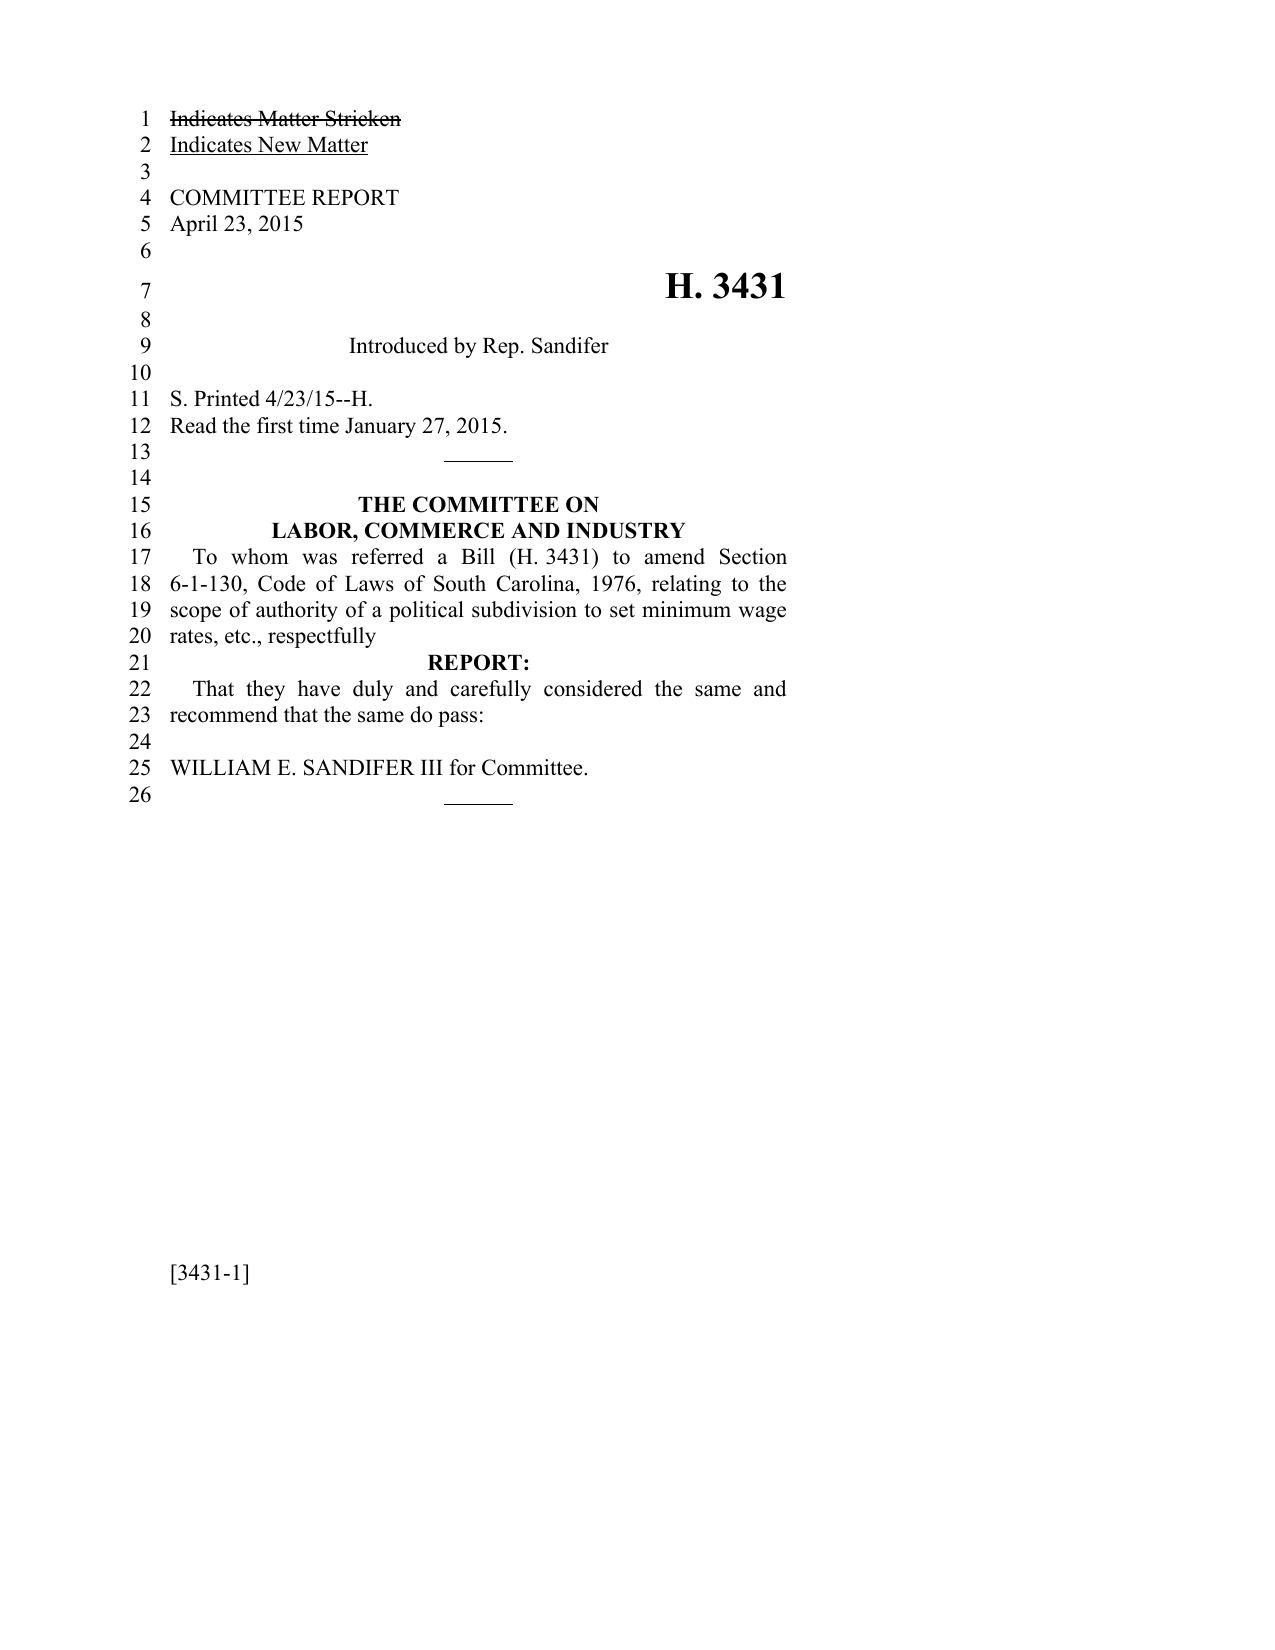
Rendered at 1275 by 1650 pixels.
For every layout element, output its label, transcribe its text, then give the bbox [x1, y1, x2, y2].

text H. 3431 [169, 263, 787, 306]
text LABOR, COMMERCE AND INDUSTRY [169, 517, 787, 543]
text April 23, 2015 [169, 210, 787, 237]
text Introduced by Rep. Sandifer [169, 333, 787, 359]
text WILLIAM E. SANDIFER III for Committee. [169, 754, 787, 781]
text COMMITTEE REPORT [169, 184, 787, 210]
text That they have duly and carefully considered the same and recommend that the same do pass: [169, 675, 787, 728]
text Indicates Matter Stricken [169, 105, 787, 131]
text THE COMMITTEE ON [169, 491, 787, 517]
text Read the first time January 27, 2015. [169, 412, 787, 438]
text To whom was referred a Bill (H. 3431) to amend Section 6-1-130, Code of Laws of South Carolina, 1976, relating to the scope of authority of a political subdivision to set minimum wage rates, etc., respectfully [169, 543, 787, 649]
text REPORT: [169, 649, 787, 675]
text S. Printed 4/23/15--H. [169, 385, 787, 412]
text Indicates New Matter [169, 131, 787, 158]
